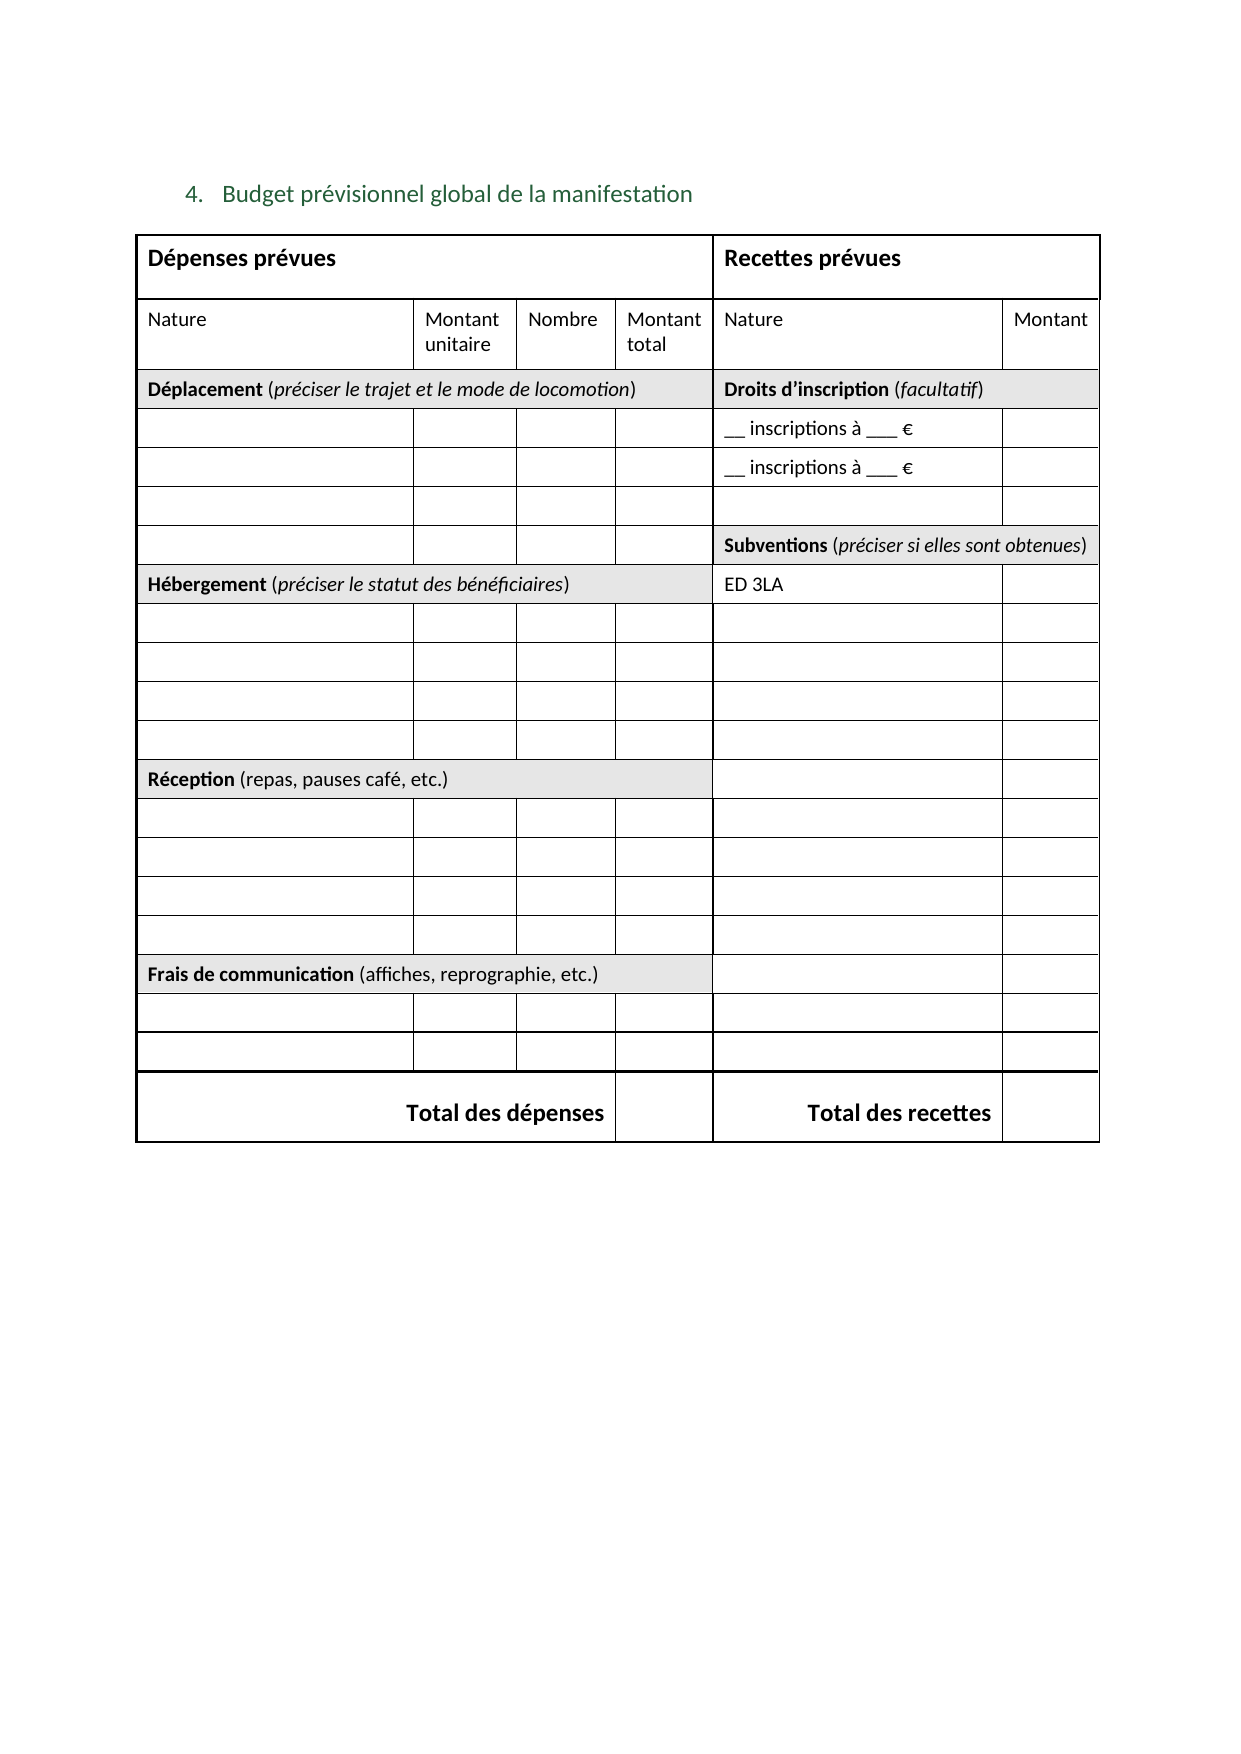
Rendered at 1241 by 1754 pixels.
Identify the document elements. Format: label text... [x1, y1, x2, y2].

table_cell [616, 487, 712, 525]
table_cell [414, 799, 516, 837]
table_cell [1003, 447, 1099, 486]
table_cell [138, 409, 413, 447]
table_cell [414, 877, 516, 914]
table_header Dépenses prévues [138, 236, 712, 297]
table_cell [616, 838, 712, 876]
table_cell [517, 643, 615, 681]
table_cell [616, 526, 712, 564]
table_cell [138, 643, 413, 681]
table_cell Total des dépenses [138, 1073, 615, 1141]
table_cell [714, 643, 1002, 681]
table_cell [138, 682, 413, 720]
table_header Recettes prévues [714, 236, 1099, 297]
table_cell [1003, 603, 1099, 642]
table_cell Déplacement (préciser le trajet et le mode de locomotion) [138, 370, 712, 408]
table_cell [517, 604, 615, 642]
table_cell [616, 877, 712, 914]
table_cell [1003, 1031, 1099, 1070]
table_cell [714, 721, 1002, 759]
table_cell [517, 682, 615, 720]
table_cell [414, 838, 516, 876]
table_cell [1003, 798, 1099, 837]
table_cell [1003, 720, 1099, 759]
table_cell [414, 448, 516, 486]
table_cell [414, 526, 516, 564]
table_cell [414, 916, 516, 953]
table_cell [714, 838, 1002, 876]
table_cell [616, 994, 712, 1031]
table_cell [517, 448, 615, 486]
table_cell Nombre [517, 300, 615, 369]
table_cell [138, 994, 413, 1031]
table_cell Réception (repas, pauses café, etc.) [138, 760, 712, 798]
table_cell [414, 682, 516, 720]
table_cell [138, 877, 413, 914]
table_cell [517, 487, 615, 525]
table_cell [138, 487, 413, 525]
table_cell Frais de communication (affiches, reprographie, etc.) [138, 955, 712, 992]
table_cell [138, 799, 413, 837]
table_cell Droits d’inscription (facultatif) [714, 369, 1099, 408]
table_cell [414, 994, 516, 1031]
table_cell [517, 799, 615, 837]
table_cell [1003, 954, 1099, 992]
table_cell [714, 877, 1002, 914]
table_cell [517, 526, 615, 564]
table_cell [414, 604, 516, 642]
table_cell [414, 1033, 516, 1070]
table_cell Hébergement (préciser le statut des bénéficiaires) [138, 565, 712, 603]
table_cell [414, 409, 516, 447]
table_cell [1003, 759, 1099, 798]
table_cell [714, 604, 1002, 642]
table_cell [138, 916, 413, 953]
table_cell [714, 994, 1002, 1031]
table_cell Montant unitaire [414, 300, 516, 369]
table_cell [517, 838, 615, 876]
table_cell [138, 838, 413, 876]
table_cell Nature [714, 300, 1002, 369]
table_cell Nature [138, 300, 413, 369]
table_cell [138, 526, 413, 564]
table_cell [1003, 993, 1099, 1031]
table_cell [138, 1033, 413, 1070]
table_cell [1003, 876, 1099, 914]
table_cell [517, 877, 615, 914]
table_cell [138, 721, 413, 759]
table_cell [616, 448, 712, 486]
table_cell [414, 487, 516, 525]
table_cell [138, 604, 413, 642]
table_cell [714, 799, 1002, 837]
table_cell [414, 643, 516, 681]
table_cell Subventions (préciser si elles sont obtenues) [714, 525, 1099, 564]
table_cell [517, 409, 615, 447]
table_cell [713, 760, 1002, 798]
table_cell [616, 916, 712, 953]
table_cell [616, 1033, 712, 1070]
table_cell [1003, 681, 1099, 720]
table_cell [616, 1073, 712, 1141]
table_cell __ inscriptions à ___ € [714, 409, 1002, 447]
table_cell Total des recettes [714, 1073, 1002, 1141]
table_cell [714, 682, 1002, 720]
table_cell [1003, 1070, 1099, 1141]
table_cell [616, 643, 712, 681]
table_cell [517, 994, 615, 1031]
table_cell [517, 1033, 615, 1070]
table_cell [616, 799, 712, 837]
table_cell [138, 448, 413, 486]
table_cell [517, 916, 615, 953]
list Budget prévisionnel global de la manifestation [185, 178, 1093, 209]
table_cell [713, 955, 1002, 992]
table_cell [1003, 408, 1099, 447]
table_cell [517, 721, 615, 759]
table_cell [714, 916, 1002, 953]
table_cell [714, 487, 1002, 525]
table_cell [414, 721, 516, 759]
table_cell __ inscriptions à ___ € [714, 448, 1002, 486]
table_cell [616, 604, 712, 642]
table_cell [1003, 642, 1099, 681]
table_cell Montant [1003, 298, 1099, 369]
table_cell [616, 682, 712, 720]
table_cell [714, 1033, 1002, 1070]
table_cell [1003, 486, 1099, 525]
table_cell ED 3LA [713, 565, 1002, 603]
table_cell Montant total [616, 300, 712, 369]
table_cell [1003, 915, 1099, 953]
table_cell [1003, 837, 1099, 876]
table_cell [616, 721, 712, 759]
table_cell [616, 409, 712, 447]
table_cell [1003, 564, 1099, 603]
